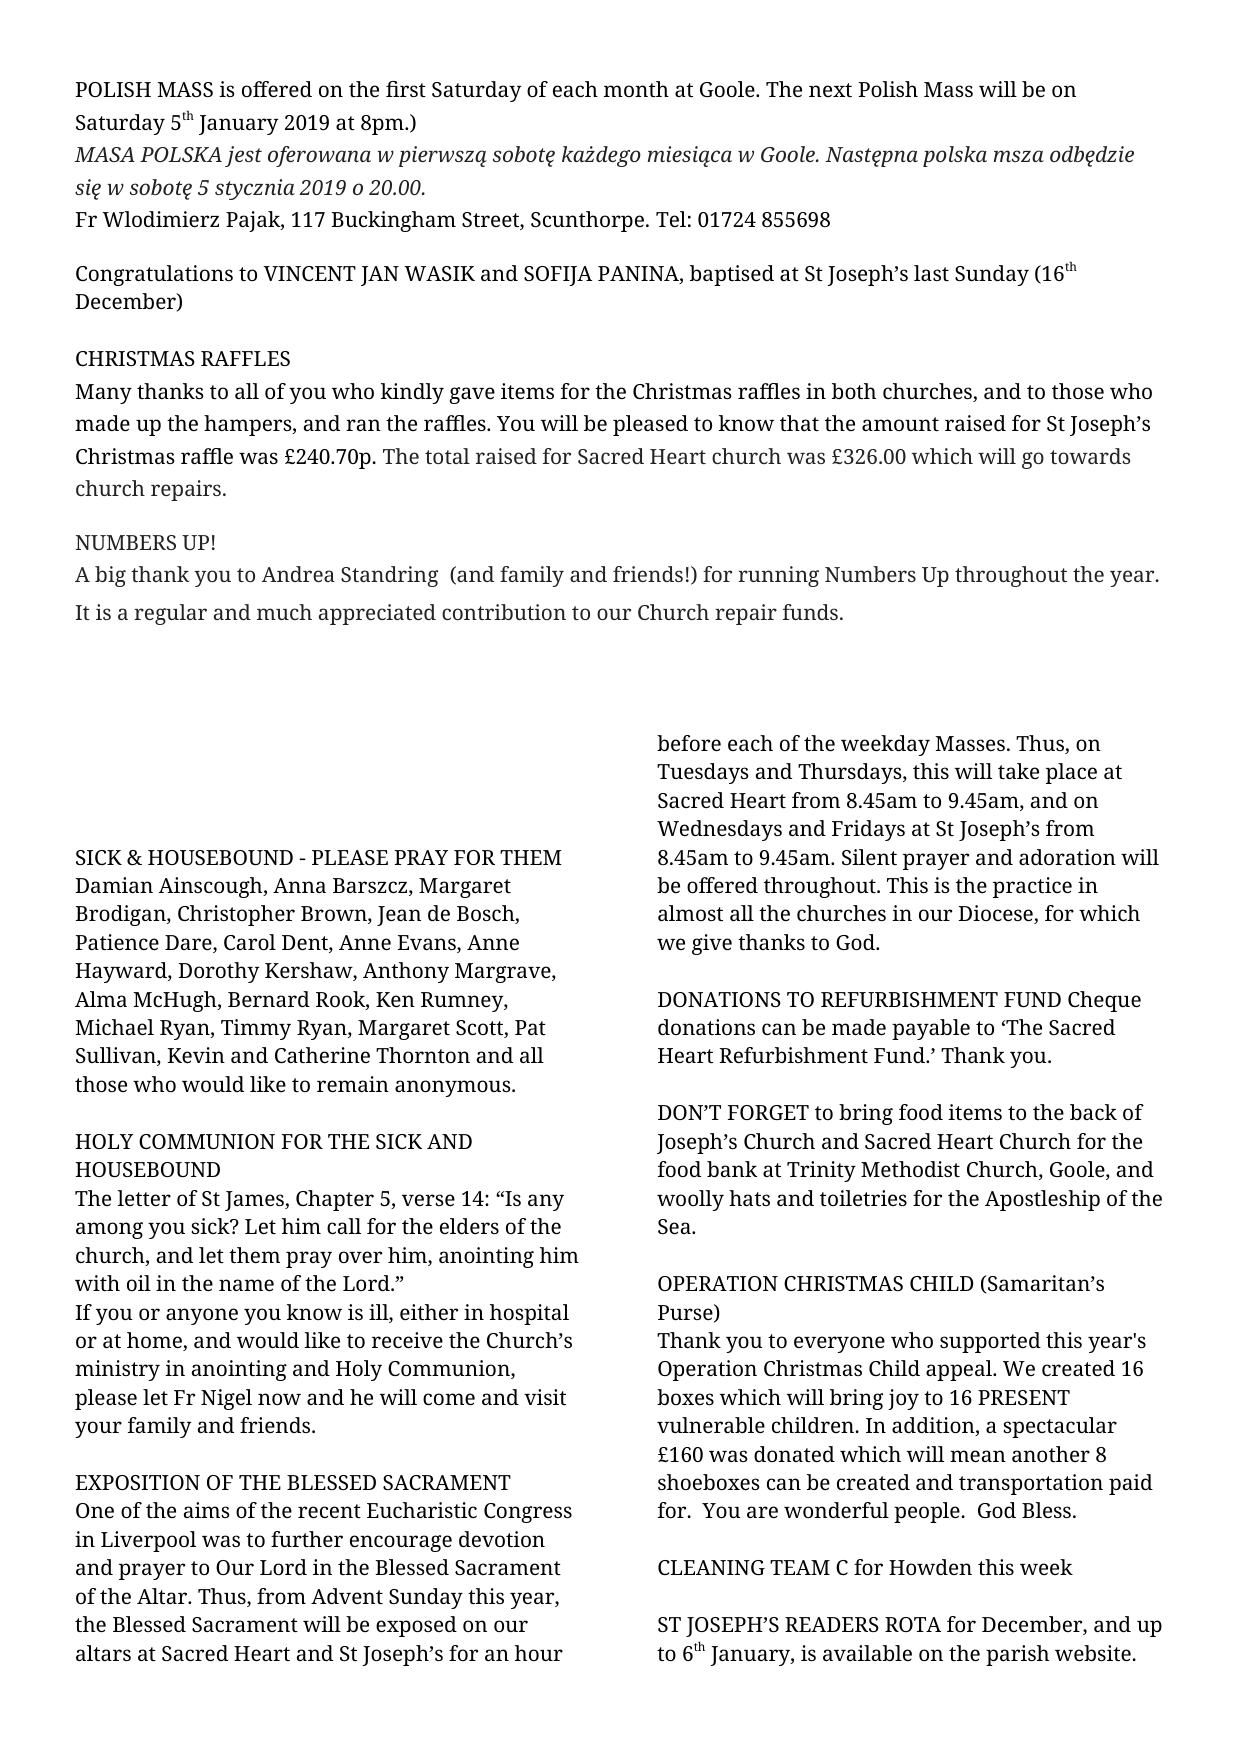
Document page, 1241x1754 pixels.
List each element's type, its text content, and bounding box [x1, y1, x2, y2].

text One of the aims of the recent Eucharistic Congress in Liverpool was to further encourage devotion and prayer to Our Lord in the Blessed Sacrament of the Altar. Thus, from Advent Sunday this year, the Blessed Sacrament will be exposed on our altars at Sacred Heart and St Joseph’s for an hour before each of the weekday Masses. Thus, on Tuesdays and Thursdays, this will take place at Sacred Heart from 8.45am to 9.45am, and on Wednesdays and Fridays at St Joseph’s from 8.45am to 9.45am. Silent prayer and adoration will be offered throughout. This is the practice in almost all the churches in our Diocese, for which we give thanks to God. [657, 729, 1165, 956]
text OPERATION CHRISTMAS CHILD (Samaritan’s Purse) [657, 1269, 1165, 1326]
text Many thanks to all of you who kindly gave items for the Christmas raffles in both churches, and to those who made up the hampers, and ran the raffles. You will be pleased to know that the amount raised for St Joseph’s Christmas raffle was £240.70p. The total raised for Sacred Heart church was £326.00 which will go towards church repairs. [75, 377, 1165, 503]
text HOLY COMMUNION FOR THE SICK AND HOUSEBOUND [75, 1127, 583, 1184]
text Thank you to everyone who supported this year's Operation Christmas Child appeal. We created 16 boxes which will bring joy to 16 PRESENT vulnerable children. In addition, a spectacular £160 was donated which will mean another 8 shoeboxes can be created and transportation paid for. You are wonderful people. God Bless. [657, 1326, 1165, 1525]
text A big thank you to Andrea Standring (and family and friends!) for running Numbers Up throughout the year. It is a regular and much appreciated contribution to our Church repair funds. [75, 561, 1165, 627]
text The letter of St James, Chapter 5, verse 14: “Is any among you sick? Let him call for the elders of the church, and let them pray over him, anointing him with oil in the name of the Lord.” [75, 1184, 583, 1298]
text CHRISTMAS RAFFLES [75, 344, 1165, 373]
text ST JOSEPH’S READERS ROTA for December, and up to 6th January, is available on the parish website. [657, 1610, 1165, 1667]
text Congratulations to VINCENT JAN WASIK and SOFIJA PANINA, baptised at St Joseph’s last Sunday (16th December) [75, 259, 1165, 316]
text SICK & HOUSEBOUND - PLEASE PRAY FOR THEM [75, 843, 583, 871]
text Damian Ainscough, Anna Barszcz, Margaret Brodigan, Christopher Brown, Jean de Bosch, Patience Dare, Carol Dent, Anne Evans, Anne Hayward, Dorothy Kershaw, Anthony Margrave, Alma McHugh, Bernard Rook, Ken Rumney, Michael Ryan, Timmy Ryan, Margaret Scott, Pat Sullivan, Kevin and Catherine Thornton and all those who would like to remain anonymous. [75, 871, 583, 1098]
text If you or anyone you know is ill, either in hospital or at home, and would like to receive the Church’s ministry in anointing and Holy Communion, please let Fr Nigel now and he will come and visit your family and friends. [75, 1298, 583, 1440]
text DONATIONS TO REFURBISHMENT FUND Cheque donations can be made payable to ‘The Sacred Heart Refurbishment Fund.’ Thank you. [657, 985, 1165, 1070]
text POLISH MASS is offered on the first Saturday of each month at Goole. The next Polish Mass will be on Saturday 5th January 2019 at 8pm.) [75, 75, 1165, 136]
text Fr Wlodimierz Pajak, 117 Buckingham Street, Scunthorpe. Tel: 01724 855698 [75, 205, 1165, 234]
text One of the aims of the recent Eucharistic Congress in Liverpool was to further encourage devotion and prayer to Our Lord in the Blessed Sacrament of the Altar. Thus, from Advent Sunday this year, the Blessed Sacrament will be exposed on our altars at Sacred Heart and St Joseph’s for an hour before each of the weekday Masses. Thus, on Tuesdays and Thursdays, this will take place at Sacred Heart from 8.45am to 9.45am, and on Wednesdays and Fridays at St Joseph’s from 8.45am to 9.45am. Silent prayer and adoration will be offered throughout. This is the practice in almost all the churches in our Diocese, for which we give thanks to God. [75, 1497, 583, 1667]
text EXPOSITION OF THE BLESSED SACRAMENT [75, 1468, 583, 1497]
text NUMBERS UP! [75, 528, 1165, 556]
text DON’T FORGET to bring food items to the back of Joseph’s Church and Sacred Heart Church for the food bank at Trinity Methodist Church, Goole, and woolly hats and toiletries for the Apostleship of the Sea. [657, 1098, 1165, 1241]
text MASA POLSKA jest oferowana w pierwszą sobotę każdego miesiąca w Goole. Następna polska msza odbędzie się w sobotę 5 stycznia 2019 o 20.00. [75, 140, 1165, 201]
text CLEANING TEAM C for Howden this week [657, 1553, 1165, 1582]
